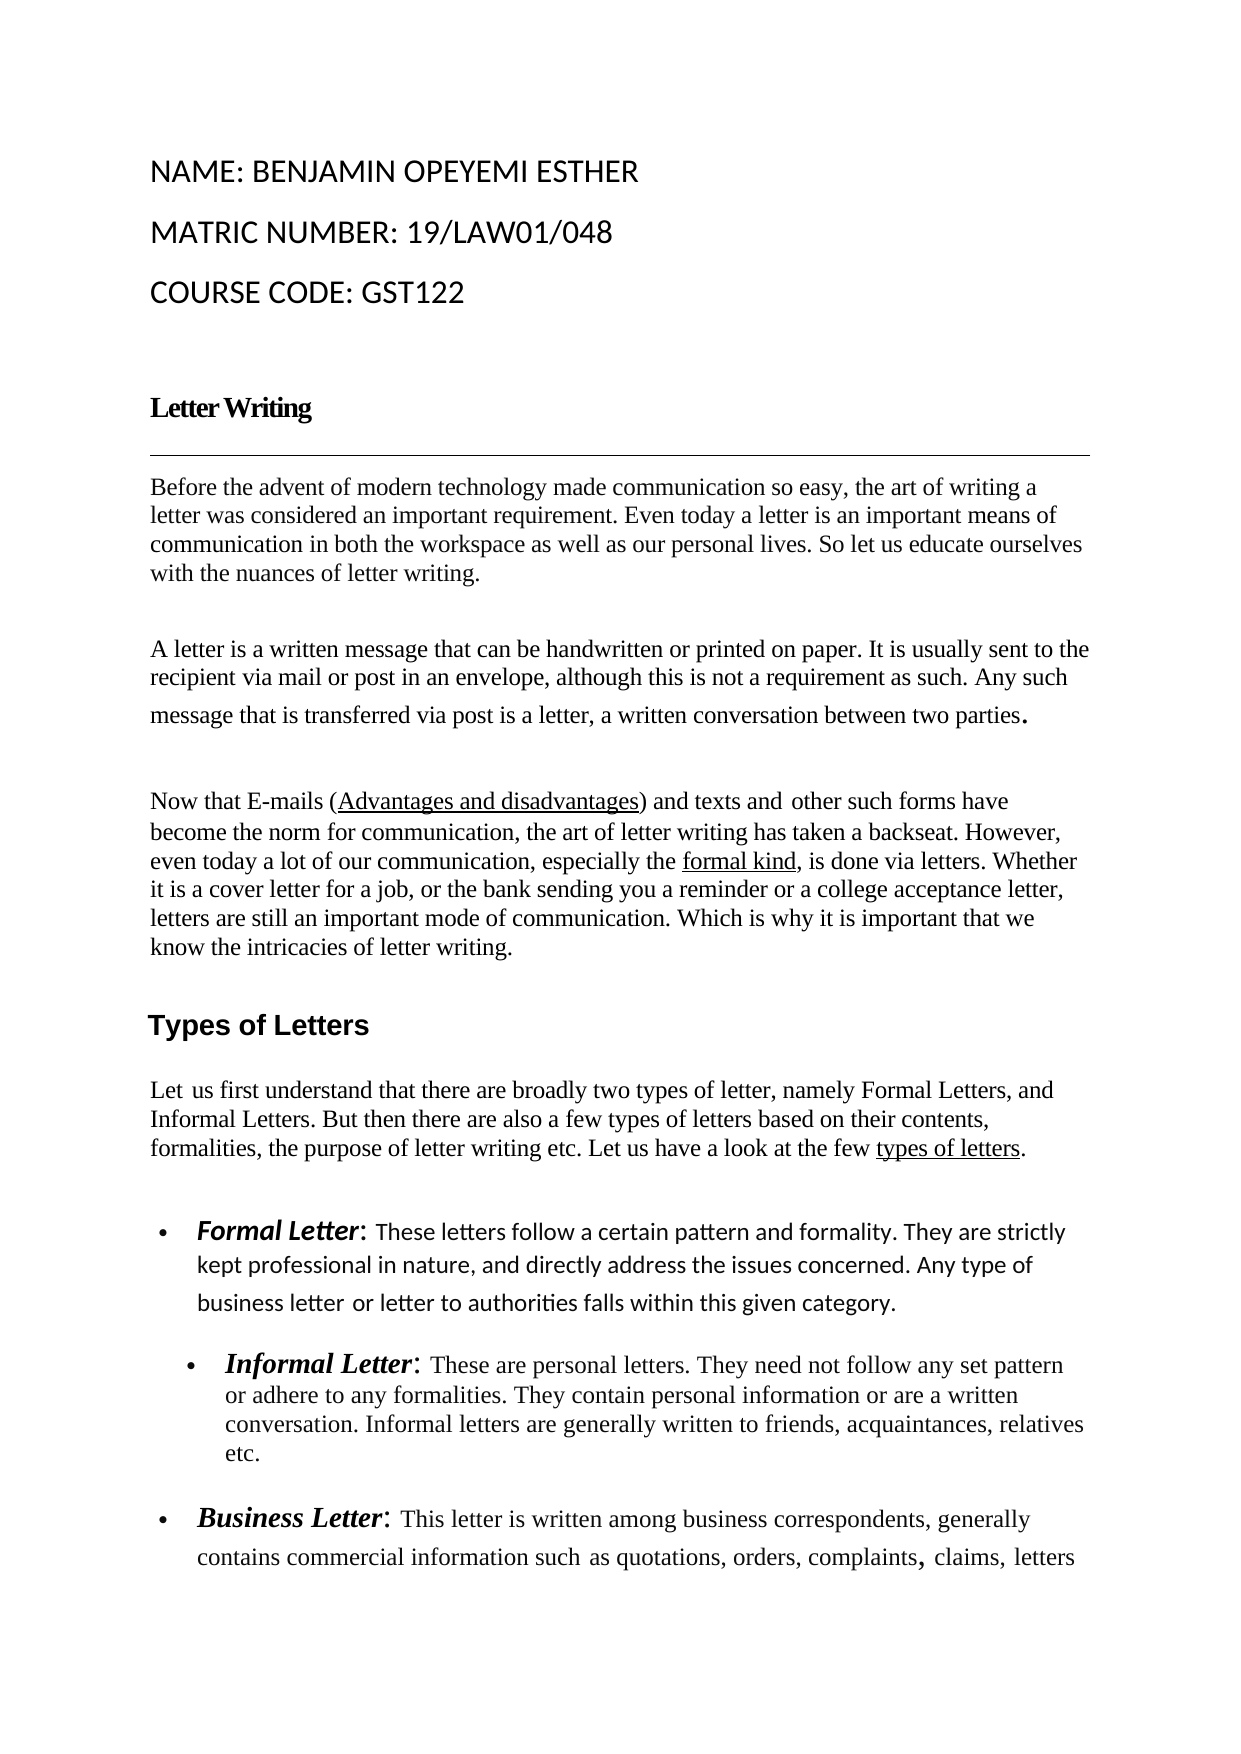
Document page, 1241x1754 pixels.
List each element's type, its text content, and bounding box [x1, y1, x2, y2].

list Informal Letter: These are personal letters. They need not follow any set pattern or adhere to any formalities. They contain personal information or are a written conversation. Informal letters are generally written to friends, acquaintances, relatives etc. [187, 1342, 1090, 1467]
list Formal Letter: These letters follow a certain pattern and formality. They are strictly kept professional in nature, and directly address the issues concerned. Any type of business letter or letter to authorities falls within this given category. [159, 1208, 1090, 1320]
text COURSE CODE: GST122 [150, 271, 1090, 312]
text Now that E-mails (Advantages and disadvantages) and texts and other such forms have become the norm for communication, the art of letter writing has taken a backseat. However, even today a lot of our communication, especially the formal kind, is done via letters. Whether it is a cover letter for a job, or the bank sending you a reminder or a college acceptance letter, letters are still an important mode of communication. Which is why it is important that we know the intricacies of letter writing. [150, 778, 1090, 961]
subtitle Types of Letters [147, 1008, 1090, 1041]
text Letter Writing [150, 390, 1090, 455]
text A letter is a written message that can be handwritten or printed on paper. It is usually sent to the recipient via mail or post in an envelope, although this is not a requirement as such. Any such message that is transferred via post is a letter, a written conversation between two parties. [150, 634, 1090, 731]
text Let us first understand that there are broadly two types of letter, namely Formal Letters, and Informal Letters. But then there are also a few types of letters based on their contents, formalities, the purpose of letter writing etc. Let us have a look at the few types of letters. [150, 1075, 1090, 1161]
text Before the advent of modern technology made communication so easy, the art of writing a letter was considered an important requirement. Even today a letter is an important means of communication in both the workspace as well as our personal lives. So let us educate ourselves with the nuances of letter writing. [150, 472, 1090, 587]
text NAME: BENJAMIN OPEYEMI ESTHER [150, 150, 1090, 191]
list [159, 1496, 1090, 1572]
text MATRIC NUMBER: 19/LAW01/048 [150, 211, 1090, 251]
